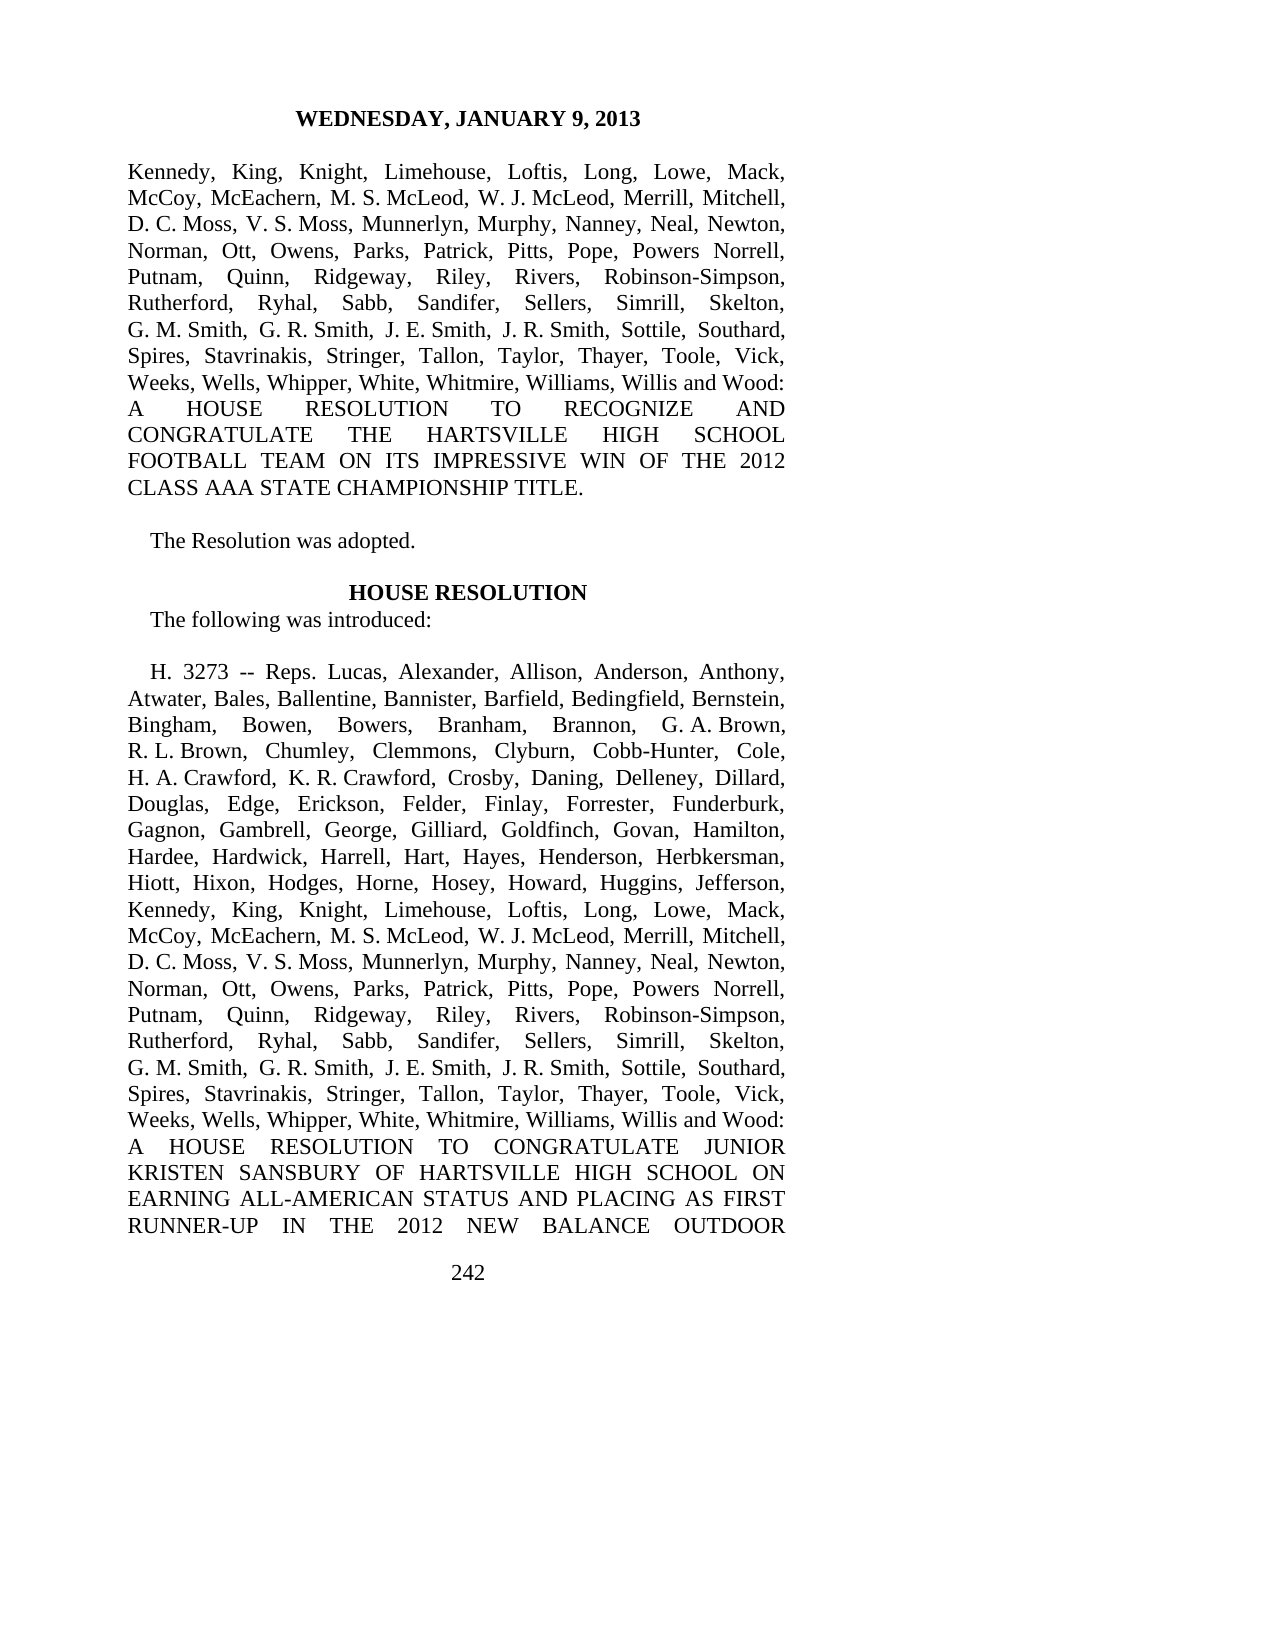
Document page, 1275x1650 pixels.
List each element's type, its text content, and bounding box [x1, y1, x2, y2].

text HOUSE RESOLUTION [127, 579, 786, 606]
text The following was introduced: [127, 606, 786, 632]
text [127, 658, 786, 1238]
text The Resolution was adopted. [127, 527, 786, 553]
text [127, 158, 786, 500]
